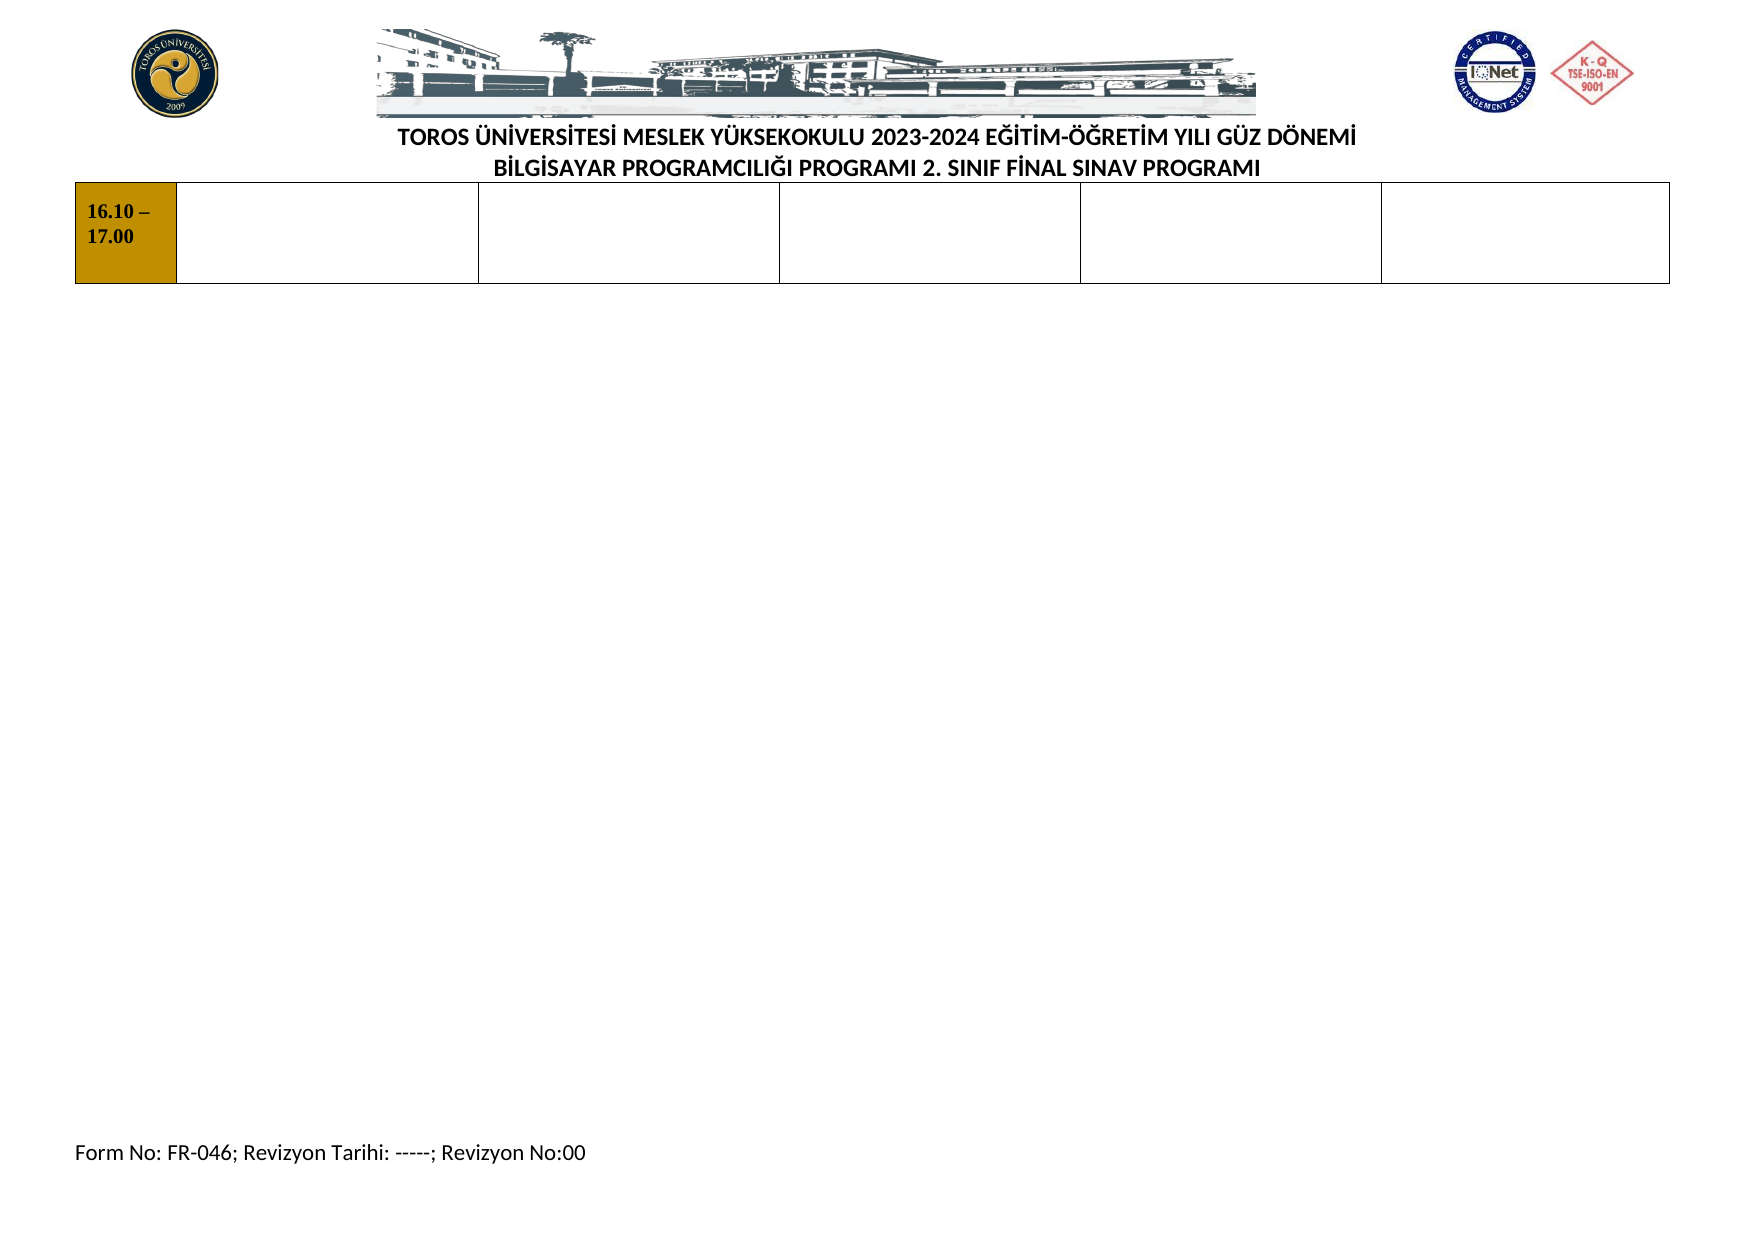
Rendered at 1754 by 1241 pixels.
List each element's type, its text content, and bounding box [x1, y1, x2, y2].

table_cell [1081, 183, 1381, 283]
table_cell [479, 183, 779, 283]
table_cell 16.10 – 17.00 [76, 183, 176, 283]
picture [376, 29, 1256, 118]
table_cell [780, 183, 1080, 283]
picture [131, 29, 219, 118]
table_cell [177, 183, 478, 283]
table_cell [1382, 183, 1669, 283]
picture [1550, 40, 1634, 105]
picture [1453, 29, 1536, 113]
